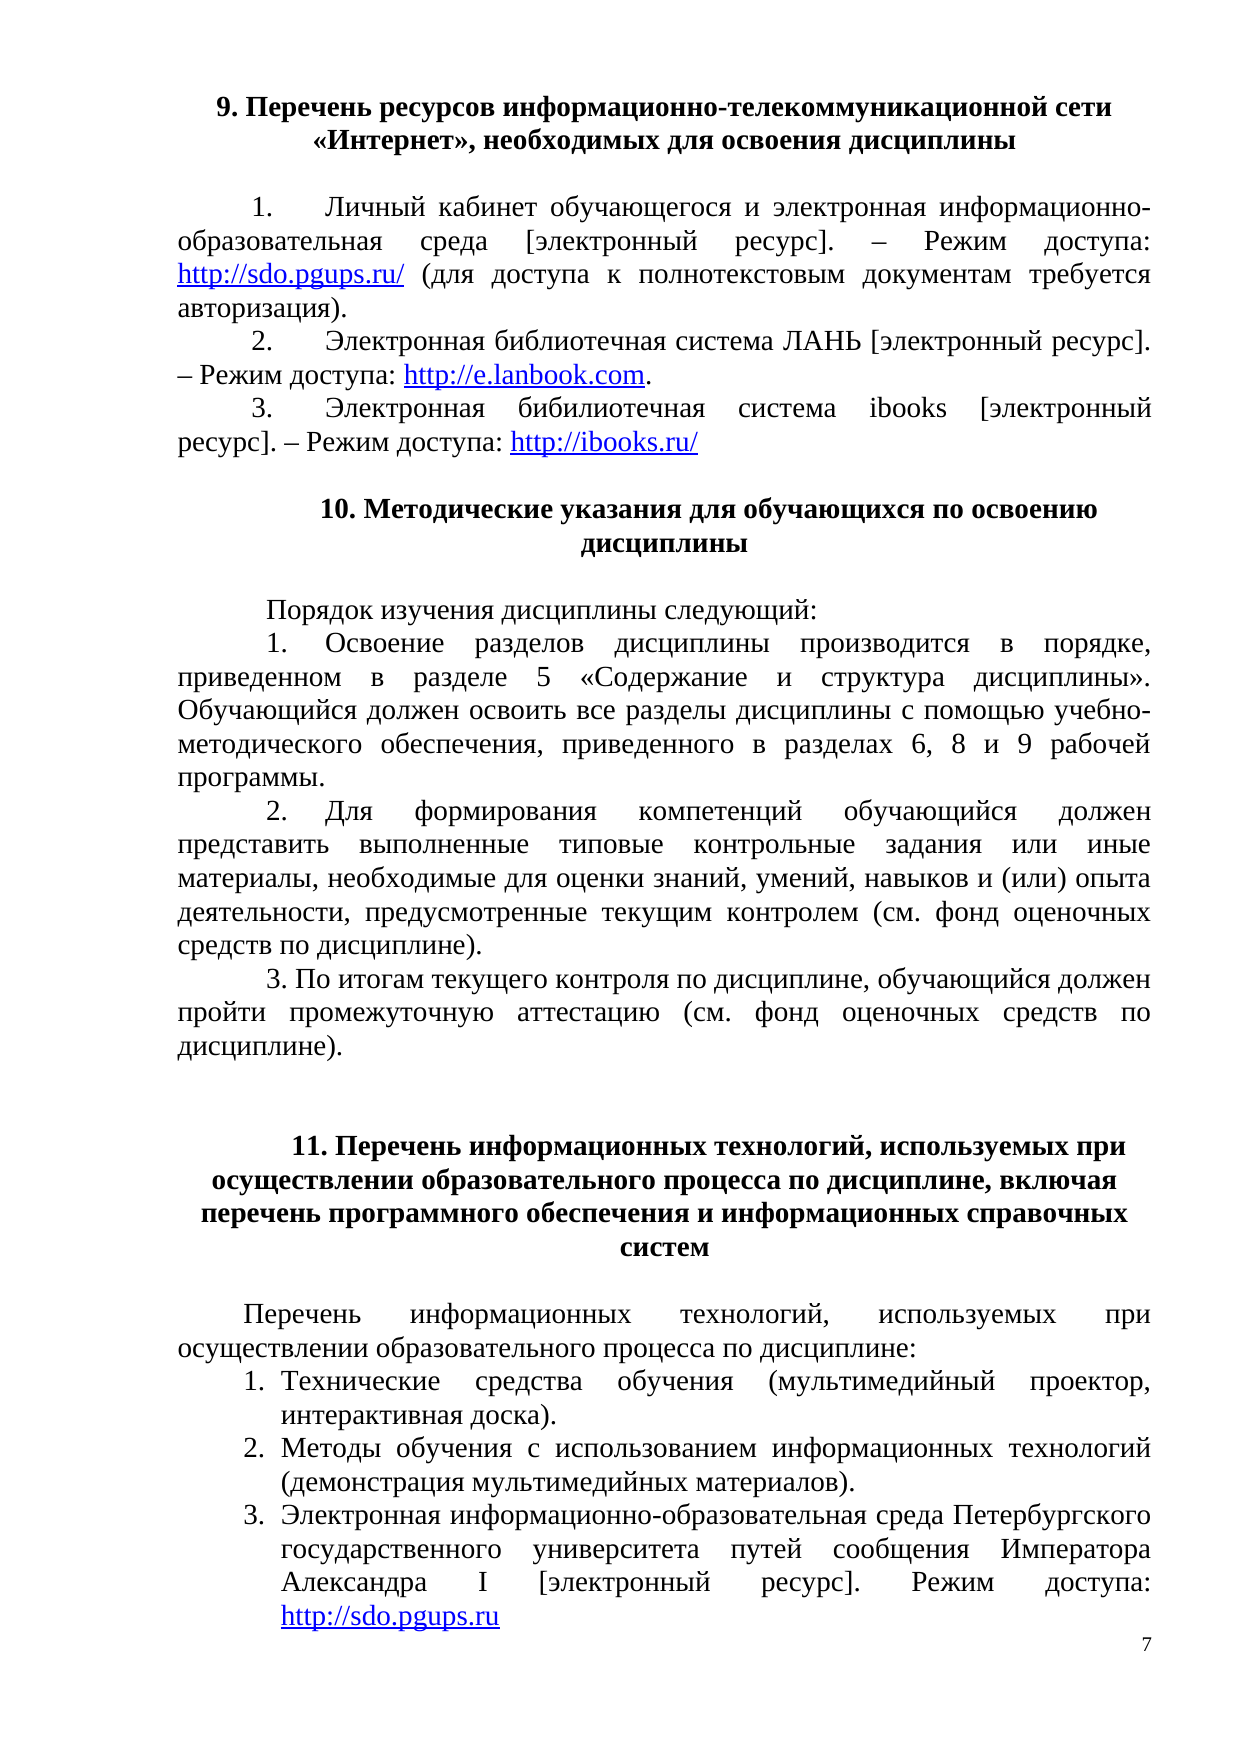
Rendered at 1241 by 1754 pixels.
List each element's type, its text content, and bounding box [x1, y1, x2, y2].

text 2. Электронная библиотечная система ЛАНЬ [электронный ресурс]. – Режим доступа: http://e.lanbook.com. [177, 323, 1152, 391]
text Перечень информационных технологий, используемых при осуществлении образовательного процесса по дисциплине: [177, 1296, 1152, 1363]
text 11. Перечень информационных технологий, используемых при осуществлении образовательного процесса по дисциплине, включая перечень программного обеспечения и информационных справочных систем [177, 1128, 1152, 1263]
text 9. Перечень ресурсов информационно-телекоммуникационной сети «Интернет», необходимых для освоения дисциплины [177, 89, 1152, 156]
list Электронная информационно-образовательная среда Петербургского государственного университета путей сообщения Императора Александра I [электронный ресурс]. Режим доступа: http://sdo.pgups.ru [243, 1497, 1152, 1632]
list Для формирования компетенций обучающийся должен представить выполненные типовые контрольные задания или иные материалы, необходимые для оценки знаний, умений, навыков и (или) опыта деятельности, предусмотренные текущим контролем (см. фонд оценочных средств по дисциплине). [177, 793, 1152, 961]
text 1. Личный кабинет обучающегося и электронная информационно-образовательная среда [электронный ресурс]. – Режим доступа: http://sdo.pgups.ru/ (для доступа к полнотекстовым документам требуется авторизация). [177, 189, 1152, 323]
list Технические средства обучения (мультимедийный проектор, интерактивная доска). [243, 1363, 1152, 1430]
text 3. Электронная бибилиотечная система ibooks [электронный ресурс]. – Режим доступа: http://ibooks.ru/ [177, 391, 1152, 458]
text Порядок изучения дисциплины следующий: [177, 592, 1152, 625]
list Освоение разделов дисциплины производится в порядке, приведенном в разделе 5 «Содержание и структура дисциплины». Обучающийся должен освоить все разделы дисциплины с помощью учебно-методического обеспечения, приведенного в разделах 6, 8 и 9 рабочей программы. [177, 625, 1152, 793]
list Методы обучения с использованием информационных технологий (демонстрация мультимедийных материалов). [243, 1430, 1152, 1497]
text 3. По итогам текущего контроля по дисциплине, обучающийся должен пройти промежуточную аттестацию (см. фонд оценочных средств по дисциплине). [177, 961, 1152, 1061]
text 10. Методические указания для обучающихся по освоению дисциплины [177, 491, 1152, 558]
